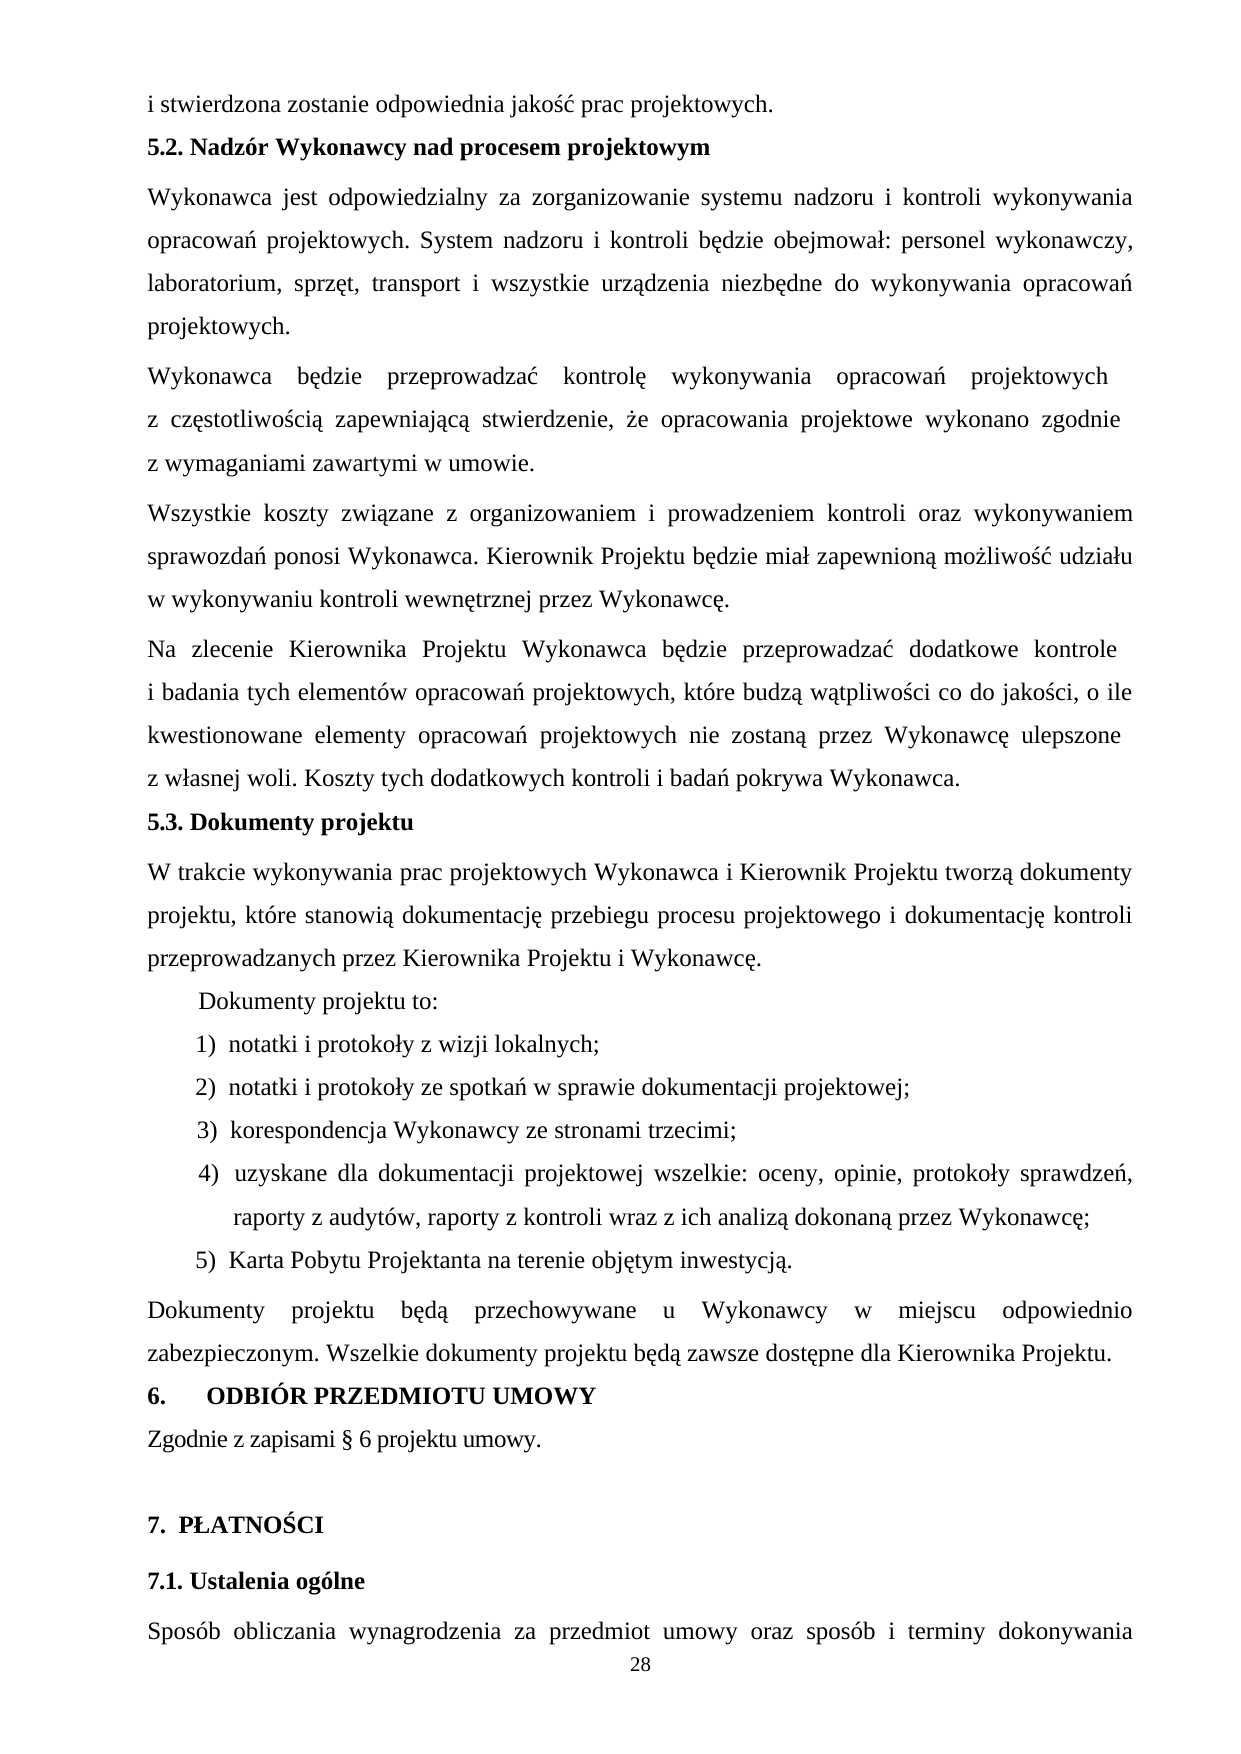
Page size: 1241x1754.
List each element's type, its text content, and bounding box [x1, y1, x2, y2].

text Wszystkie koszty związane z organizowaniem i prowadzeniem kontroli oraz wykonywaniem sprawozdań ponosi Wykonawca. Kierownik Projektu będzie miał zapewnioną możliwość udziału w wykonywaniu kontroli wewnętrznej przez Wykonawcę. [147, 498, 1134, 613]
text 7.1. Ustalenia ogólne [147, 1566, 1134, 1595]
text Na zlecenie Kierownika Projektu Wykonawca będzie przeprowadzać dodatkowe kontrole i badania tych elementów opracowań projektowych, które budzą wątpliwości co do jakości, o ile kwestionowane elementy opracowań projektowych nie zostaną przez Wykonawcę ulepszone z własnej woli. Koszty tych dodatkowych kontroli i badań pokrywa Wykonawca. [147, 634, 1134, 792]
text 1) notatki i protokoły z wizji lokalnych; [147, 1029, 1134, 1058]
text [147, 1616, 1134, 1645]
text Wykonawca będzie przeprowadzać kontrolę wykonywania opracowań projektowych z częstotliwością zapewniającą stwierdzenie, że opracowania projektowe wykonano zgodnie z wymaganiami zawartymi w umowie. [147, 361, 1134, 476]
text W trakcie wykonywania prac projektowych Wykonawca i Kierownik Projektu tworzą dokumenty projektu, które stanowią dokumentację przebiegu procesu projektowego i dokumentację kontroli przeprowadzanych przez Kierownika Projektu i Wykonawcę. [147, 857, 1134, 972]
text 4) uzyskane dla dokumentacji projektowej wszelkie: oceny, opinie, protokoły sprawdzeń, raporty z audytów, raporty z kontroli wraz z ich analizą dokonaną przez Wykonawcę; [198, 1158, 1134, 1230]
text 2) notatki i protokoły ze spotkań w sprawie dokumentacji projektowej; [147, 1072, 1134, 1101]
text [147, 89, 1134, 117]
text 7. PŁATNOŚCI [147, 1511, 1134, 1539]
text Zgodnie z zapisami § 6 projektu umowy. [147, 1424, 1134, 1453]
text Dokumenty projektu będą przechowywane u Wykonawcy w miejscu odpowiednio zabezpieczonym. Wszelkie dokumenty projektu będą zawsze dostępne dla Kierownika Projektu. [147, 1295, 1134, 1367]
text 5.2. Nadzór Wykonawcy nad procesem projektowym [147, 132, 1134, 161]
text 3) korespondencja Wykonawcy ze stronami trzecimi; [147, 1115, 1134, 1144]
text 6. ODBIÓR PRZEDMIOTU UMOWY [147, 1381, 1134, 1410]
text 5) Karta Pobytu Projektanta na terenie objętym inwestycją. [147, 1245, 1134, 1273]
text Dokumenty projektu to: [147, 986, 1134, 1015]
text 5.3. Dokumenty projektu [147, 807, 1134, 835]
text Wykonawca jest odpowiedzialny za zorganizowanie systemu nadzoru i kontroli wykonywania opracowań projektowych. System nadzoru i kontroli będzie obejmował: personel wykonawczy, laboratorium, sprzęt, transport i wszystkie urządzenia niezbędne do wykonywania opracowań projektowych. [147, 182, 1134, 340]
